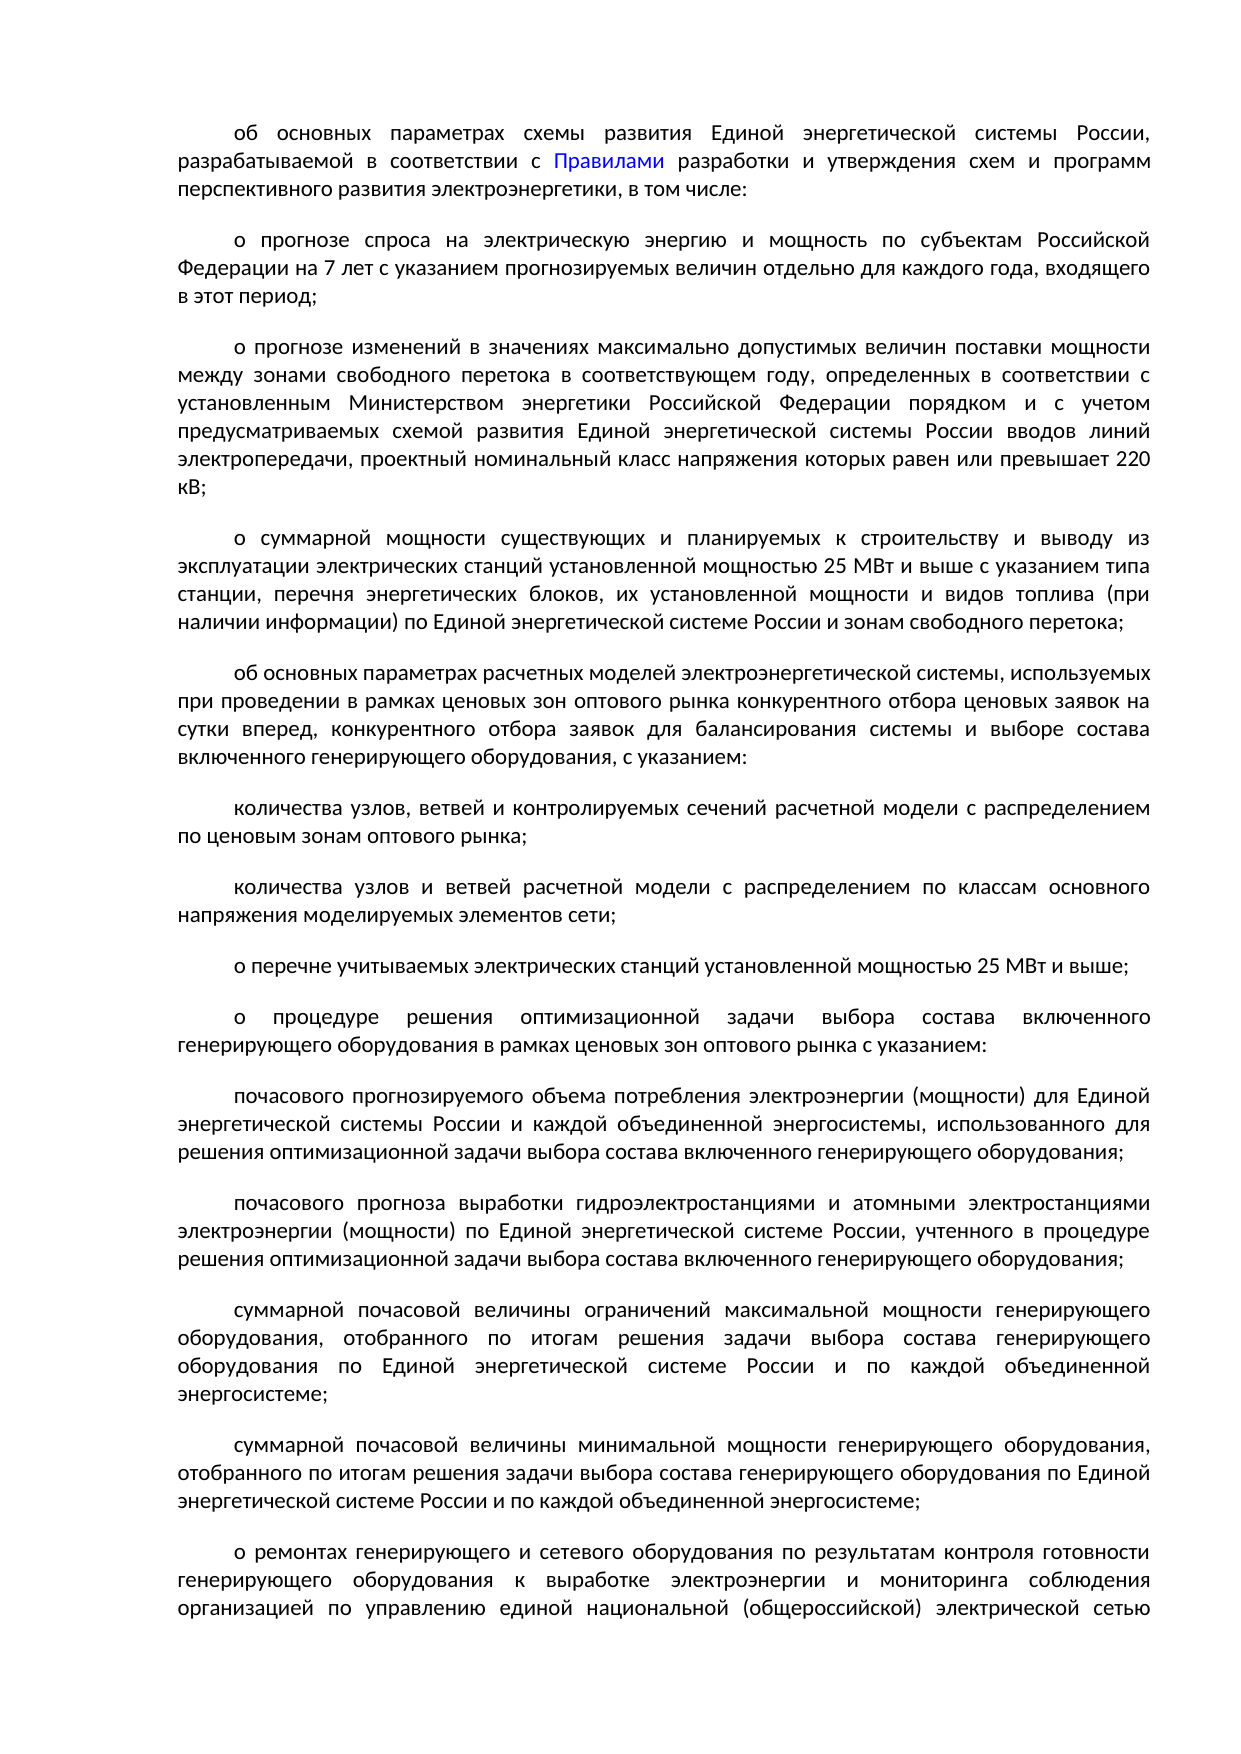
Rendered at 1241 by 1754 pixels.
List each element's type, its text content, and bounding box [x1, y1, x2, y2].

text о прогнозе изменений в значениях максимально допустимых величин поставки мощности между зонами свободного перетока в соответствующем году, определенных в соответствии с установленным Министерством энергетики Российской Федерации порядком и с учетом предусматриваемых схемой развития Единой энергетической системы России вводов линий электропередачи, проектный номинальный класс напряжения которых равен или превышает 220 кВ; [177, 332, 1152, 500]
text суммарной почасовой величины ограничений максимальной мощности генерирующего оборудования, отобранного по итогам решения задачи выбора состава генерирующего оборудования по Единой энергетической системе России и по каждой объединенной энергосистеме; [177, 1295, 1152, 1407]
text о процедуре решения оптимизационной задачи выбора состава включенного генерирующего оборудования в рамках ценовых зон оптового рынка с указанием: [177, 1002, 1152, 1058]
text об основных параметрах схемы развития Единой энергетической системы России, разрабатываемой в соответствии с Правилами разработки и утверждения схем и программ перспективного развития электроэнергетики, в том числе: [177, 118, 1152, 202]
text количества узлов и ветвей расчетной модели с распределением по классам основного напряжения моделируемых элементов сети; [177, 872, 1152, 928]
text количества узлов, ветвей и контролируемых сечений расчетной модели с распределением по ценовым зонам оптового рынка; [177, 793, 1152, 849]
text об основных параметрах расчетных моделей электроэнергетической системы, используемых при проведении в рамках ценовых зон оптового рынка конкурентного отбора ценовых заявок на сутки вперед, конкурентного отбора заявок для балансирования системы и выборе состава включенного генерирующего оборудования, с указанием: [177, 658, 1152, 770]
text о суммарной мощности существующих и планируемых к строительству и выводу из эксплуатации электрических станций установленной мощностью 25 МВт и выше с указанием типа станции, перечня энергетических блоков, их установленной мощности и видов топлива (при наличии информации) по Единой энергетической системе России и зонам свободного перетока; [177, 523, 1152, 635]
text о перечне учитываемых электрических станций установленной мощностью 25 МВт и выше; [177, 951, 1152, 979]
text почасового прогноза выработки гидроэлектростанциями и атомными электростанциями электроэнергии (мощности) по Единой энергетической системе России, учтенного в процедуре решения оптимизационной задачи выбора состава включенного генерирующего оборудования; [177, 1188, 1152, 1272]
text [177, 1537, 1152, 1621]
text о прогнозе спроса на электрическую энергию и мощность по субъектам Российской Федерации на 7 лет с указанием прогнозируемых величин отдельно для каждого года, входящего в этот период; [177, 225, 1152, 309]
text почасового прогнозируемого объема потребления электроэнергии (мощности) для Единой энергетической системы России и каждой объединенной энергосистемы, использованного для решения оптимизационной задачи выбора состава включенного генерирующего оборудования; [177, 1081, 1152, 1165]
text суммарной почасовой величины минимальной мощности генерирующего оборудования, отобранного по итогам решения задачи выбора состава генерирующего оборудования по Единой энергетической системе России и по каждой объединенной энергосистеме; [177, 1430, 1152, 1514]
